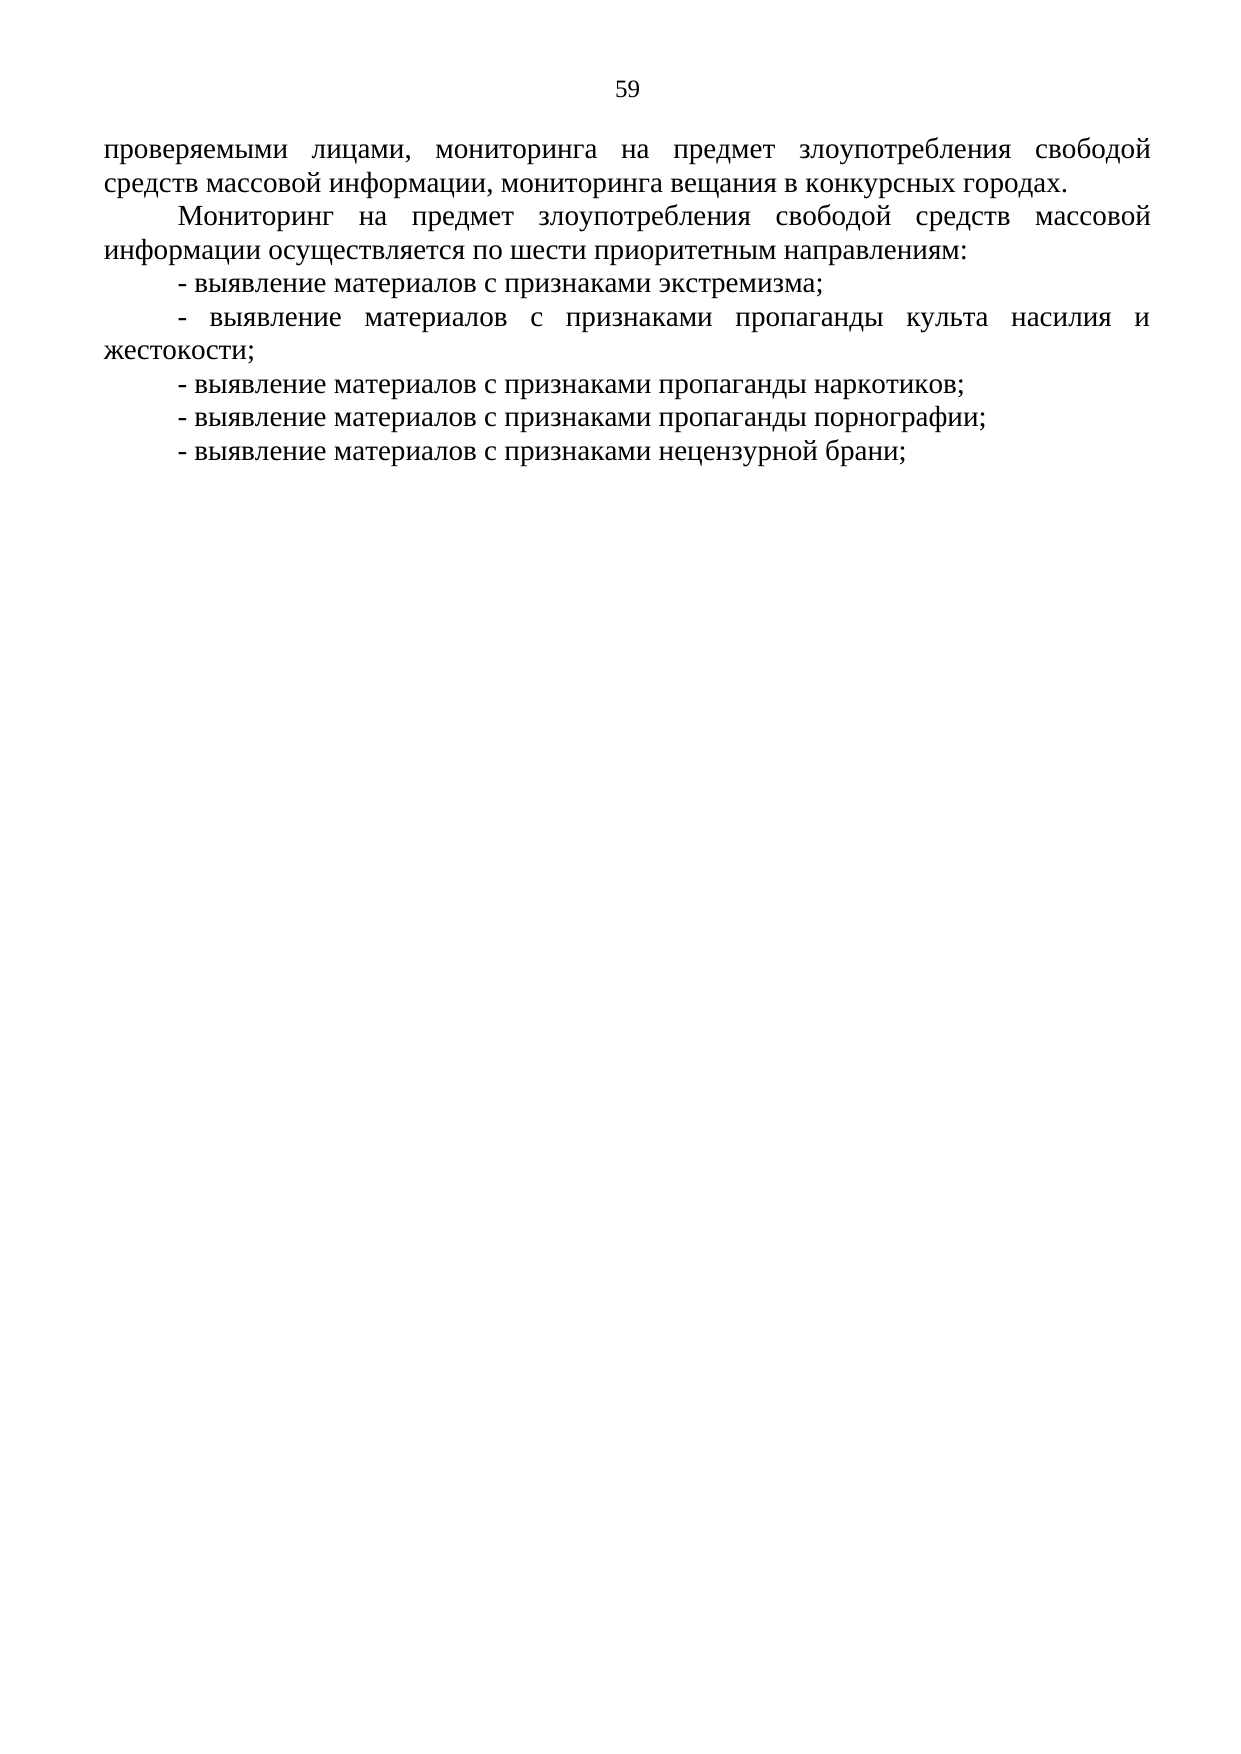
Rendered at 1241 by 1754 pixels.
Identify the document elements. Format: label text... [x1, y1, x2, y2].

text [103, 131, 1152, 198]
text - выявление материалов с признаками пропаганды порнографии; [103, 399, 1152, 433]
text - выявление материалов с признаками нецензурной брани; [103, 433, 1152, 467]
text Мониторинг на предмет злоупотребления свободой средств массовой информации осуществляется по шести приоритетным направлениям: [103, 198, 1152, 265]
text - выявление материалов с признаками пропаганды культа насилия и жестокости; [103, 299, 1152, 366]
text - выявление материалов с признаками экстремизма; [103, 265, 1152, 299]
text - выявление материалов с признаками пропаганды наркотиков; [103, 366, 1152, 399]
